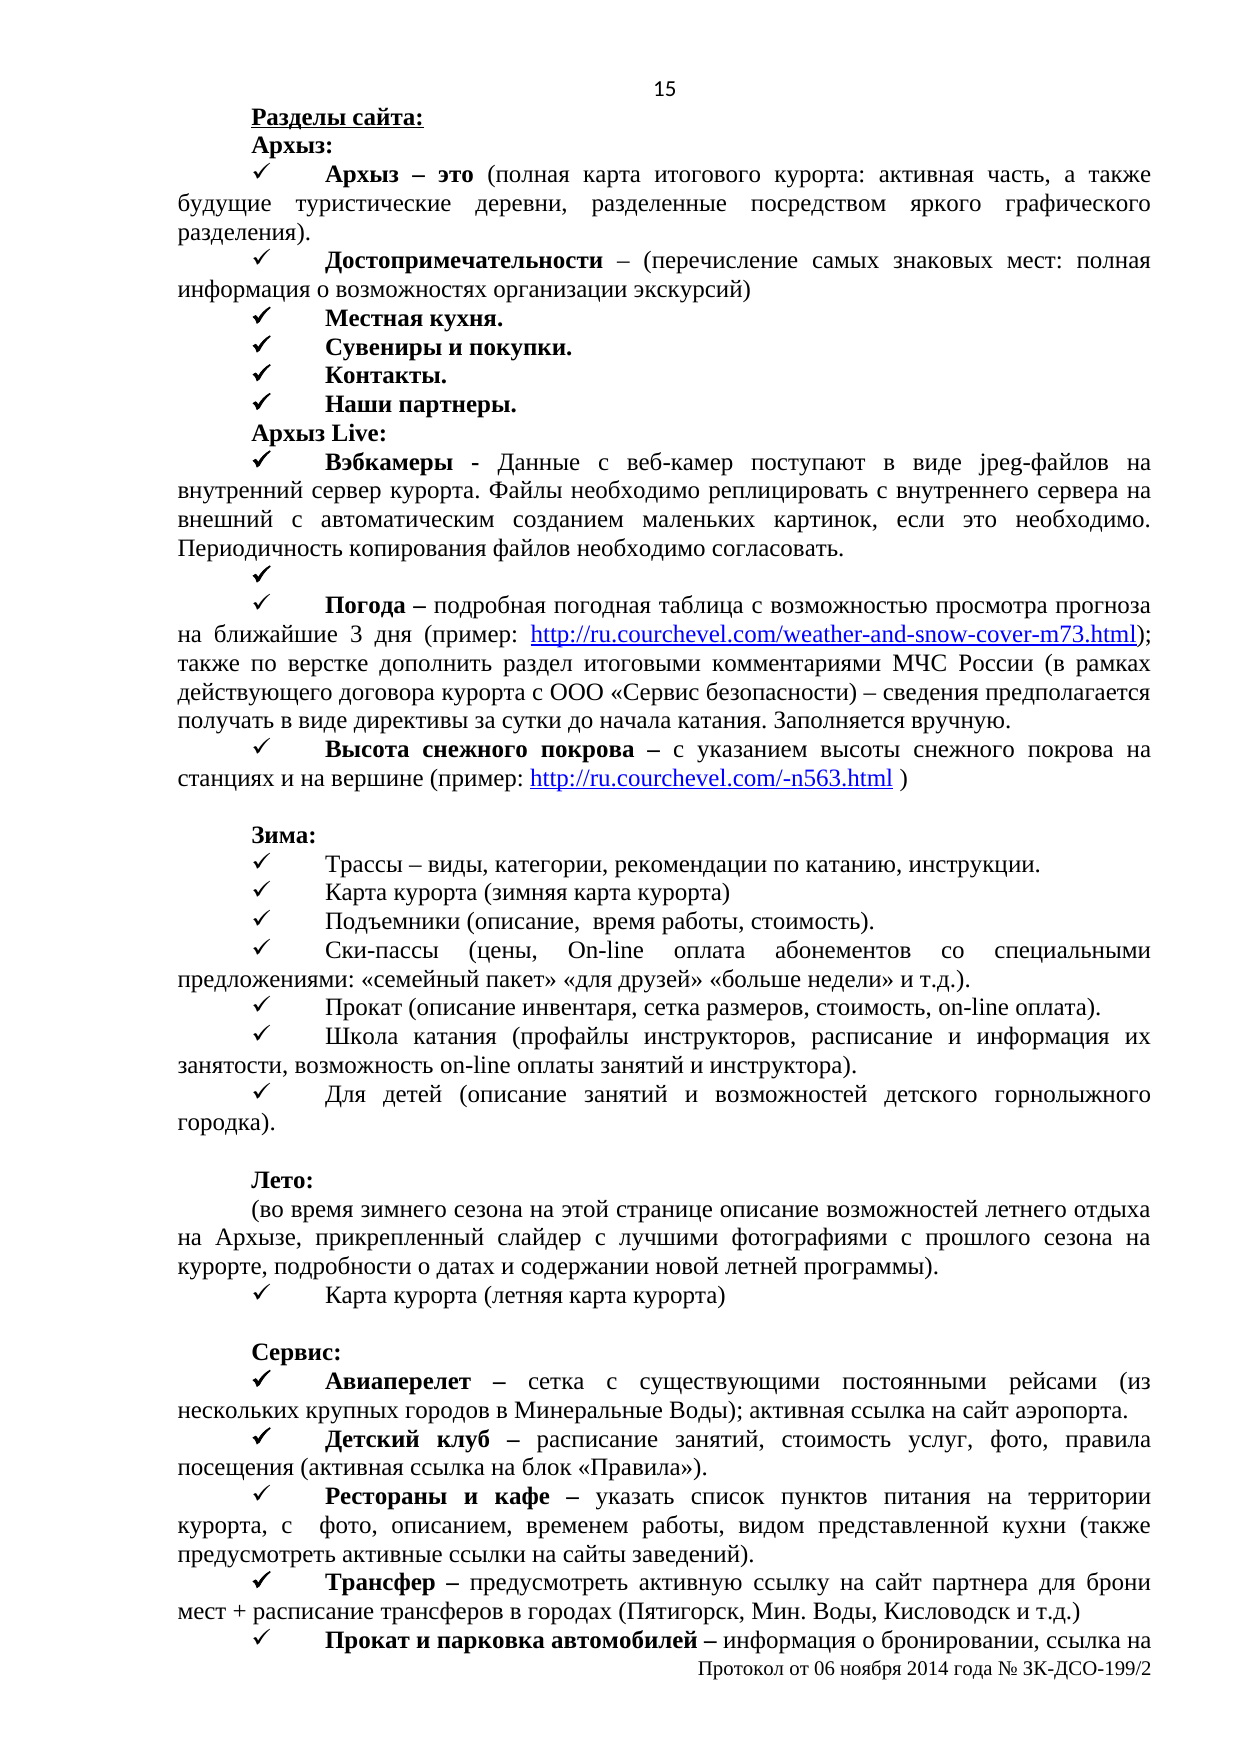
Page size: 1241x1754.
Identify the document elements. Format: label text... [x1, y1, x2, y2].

list Сувениры и покупки. [177, 332, 1152, 361]
text Сервис: [177, 1337, 1152, 1366]
list Достопримечательности – (перечисление самых знаковых мест: полная информация о возможностях организации экскурсий) [177, 246, 1152, 303]
list Наши партнеры. [177, 389, 1152, 418]
list Ски-пассы (цены, On-line оплата абонементов со специальными предложениями: «семейный пакет» «для друзей» «больше недели» и т.д.). [177, 935, 1152, 992]
list Детский клуб – расписание занятий, стоимость услуг, фото, правила посещения (активная ссылка на блок «Правила»). [177, 1424, 1152, 1481]
text Лето: [177, 1165, 1152, 1194]
list Погода – подробная погодная таблица с возможностью просмотра прогноза на ближайшие 3 дня (пример: http://ru.courchevel.com/weather-and-snow-cover-m73.html); также по верстке дополнить раздел итоговыми комментариями МЧС России (в рамках действующего договора курорта с ООО «Сервис безопасности) – сведения предполагается получать в виде директивы за сутки до начала катания. Заполняется вручную. [177, 591, 1152, 734]
list Трассы – виды, категории, рекомендации по катанию, инструкции. [177, 849, 1152, 877]
list Высота снежного покрова – с указанием высоты снежного покрова на станциях и на вершине (пример: http://ru.courchevel.com/-n563.html ) [177, 734, 1152, 792]
text Архыз: [177, 131, 1152, 159]
list Контакты. [177, 361, 1152, 389]
list Местная кухня. [177, 303, 1152, 332]
text Зима: [177, 820, 1152, 849]
list Авиаперелет – сетка с существующими постоянными рейсами (из нескольких крупных городов в Минеральные Воды); активная ссылка на сайт аэропорта. [177, 1366, 1152, 1424]
list Архыз – это (полная карта итогового курорта: активная часть, а также будущие туристические деревни, разделенные посредством яркого графического разделения). [177, 159, 1152, 246]
list Вэбкамеры - Данные с веб-камер поступают в виде jpeg-файлов на внутренний сервер курорта. Файлы необходимо реплицировать с внутреннего сервера на внешний с автоматическим созданием маленьких картинок, если это необходимо. Периодичность копирования файлов необходимо согласовать. [177, 447, 1152, 562]
list Трансфер – предусмотреть активную ссылку на сайт партнера для брони мест + расписание трансферов в городах (Пятигорск, Мин. Воды, Кисловодск и т.д.) [177, 1567, 1152, 1625]
list Рестораны и кафе – указать список пунктов питания на территории курорта, с фото, описанием, временем работы, видом представленной кухни (также предусмотреть активные ссылки на сайты заведений). [177, 1481, 1152, 1567]
text Архыз Live: [177, 418, 1152, 447]
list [177, 1625, 1152, 1654]
text (во время зимнего сезона на этой странице описание возможностей летнего отдыха на Архызе, прикрепленный слайдер с лучшими фотографиями с прошлого сезона на курорте, подробности о датах и содержании новой летней программы). [177, 1194, 1152, 1280]
list Школа катания (профайлы инструкторов, расписание и информация их занятости, возможность on-line оплаты занятий и инструктора). [177, 1021, 1152, 1079]
list Карта курорта (зимняя карта курорта) [177, 877, 1152, 906]
list Прокат (описание инвентаря, сетка размеров, стоимость, on-line оплата). [177, 992, 1152, 1021]
list Для детей (описание занятий и возможностей детского горнолыжного городка). [177, 1079, 1152, 1136]
list Карта курорта (летняя карта курорта) [177, 1280, 1152, 1309]
list Подъемники (описание, время работы, стоимость). [177, 906, 1152, 935]
text Разделы сайта: [177, 102, 1152, 131]
